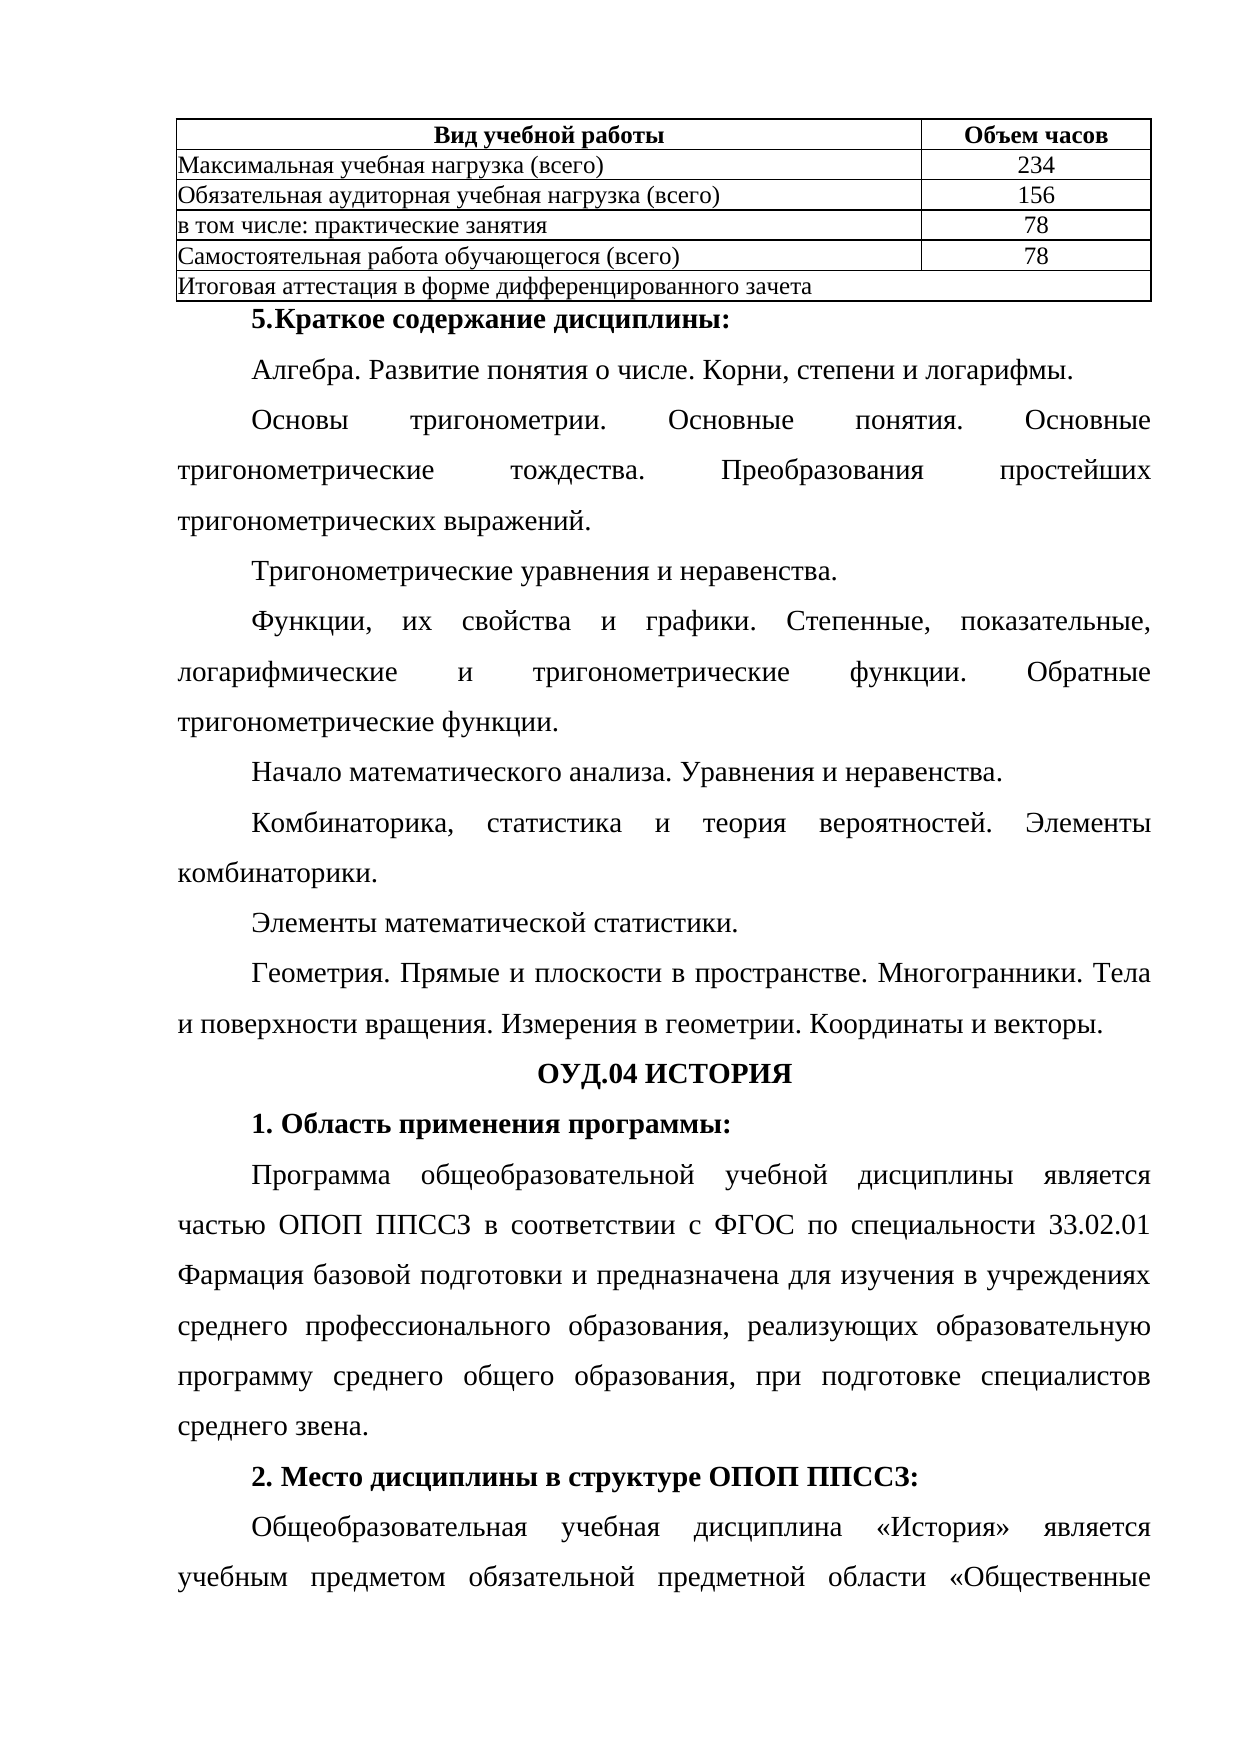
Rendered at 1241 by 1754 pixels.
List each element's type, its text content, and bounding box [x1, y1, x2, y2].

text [177, 1509, 1152, 1593]
text Основы тригонометрии. Основные понятия. Основные тригонометрические тождества. Преобразования простейших тригонометрических выражений. [177, 402, 1152, 536]
subtitle ОУД.04 ИСТОРИЯ [177, 1056, 1152, 1090]
table_cell 78 [922, 241, 1150, 270]
list Краткое содержание дисциплины: [177, 302, 1152, 335]
table_cell в том числе: практические занятия [177, 211, 921, 239]
text Функции, их свойства и графики. Степенные, показательные, логарифмические и тригонометрические функции. Обратные тригонометрические функции. [177, 603, 1152, 738]
subtitle Место дисциплины в структуре ОПОП ППССЗ: [177, 1459, 1152, 1492]
text Элементы математической статистики. [177, 905, 1152, 939]
table_cell Итоговая аттестация в форме дифференцированного зачета [177, 271, 1150, 300]
table_cell Самостоятельная работа обучающегося (всего) [177, 241, 921, 270]
table_cell 78 [922, 211, 1150, 239]
text Геометрия. Прямые и плоскости в пространстве. Многогранники. Тела и поверхности вращения. Измерения в геометрии. Координаты и векторы. [177, 956, 1152, 1039]
list Область применения программы: [177, 1107, 1152, 1140]
table_cell 234 [922, 150, 1150, 179]
table_header Вид учебной работы [177, 120, 921, 148]
table_cell Обязательная аудиторная учебная нагрузка (всего) [177, 180, 921, 209]
text Начало математического анализа. Уравнения и неравенства. [177, 754, 1152, 788]
text Программа общеобразовательной учебной дисциплины является частью ОПОП ППССЗ в соответствии с ФГОС по специальности 33.02.01 Фармация базовой подготовки и предназначена для изучения в учреждениях среднего профессионального образования, реализующих образовательную программу среднего общего образования, при подготовке специалистов среднего звена. [177, 1157, 1152, 1442]
table_cell 156 [922, 180, 1150, 209]
text Тригонометрические уравнения и неравенства. [177, 553, 1152, 587]
text Алгебра. Развитие понятия о числе. Корни, степени и логарифмы. [177, 352, 1152, 385]
table_header Объем часов [922, 120, 1150, 148]
table_cell Максимальная учебная нагрузка (всего) [177, 150, 921, 179]
text Комбинаторика, статистика и теория вероятностей. Элементы комбинаторики. [177, 805, 1152, 888]
